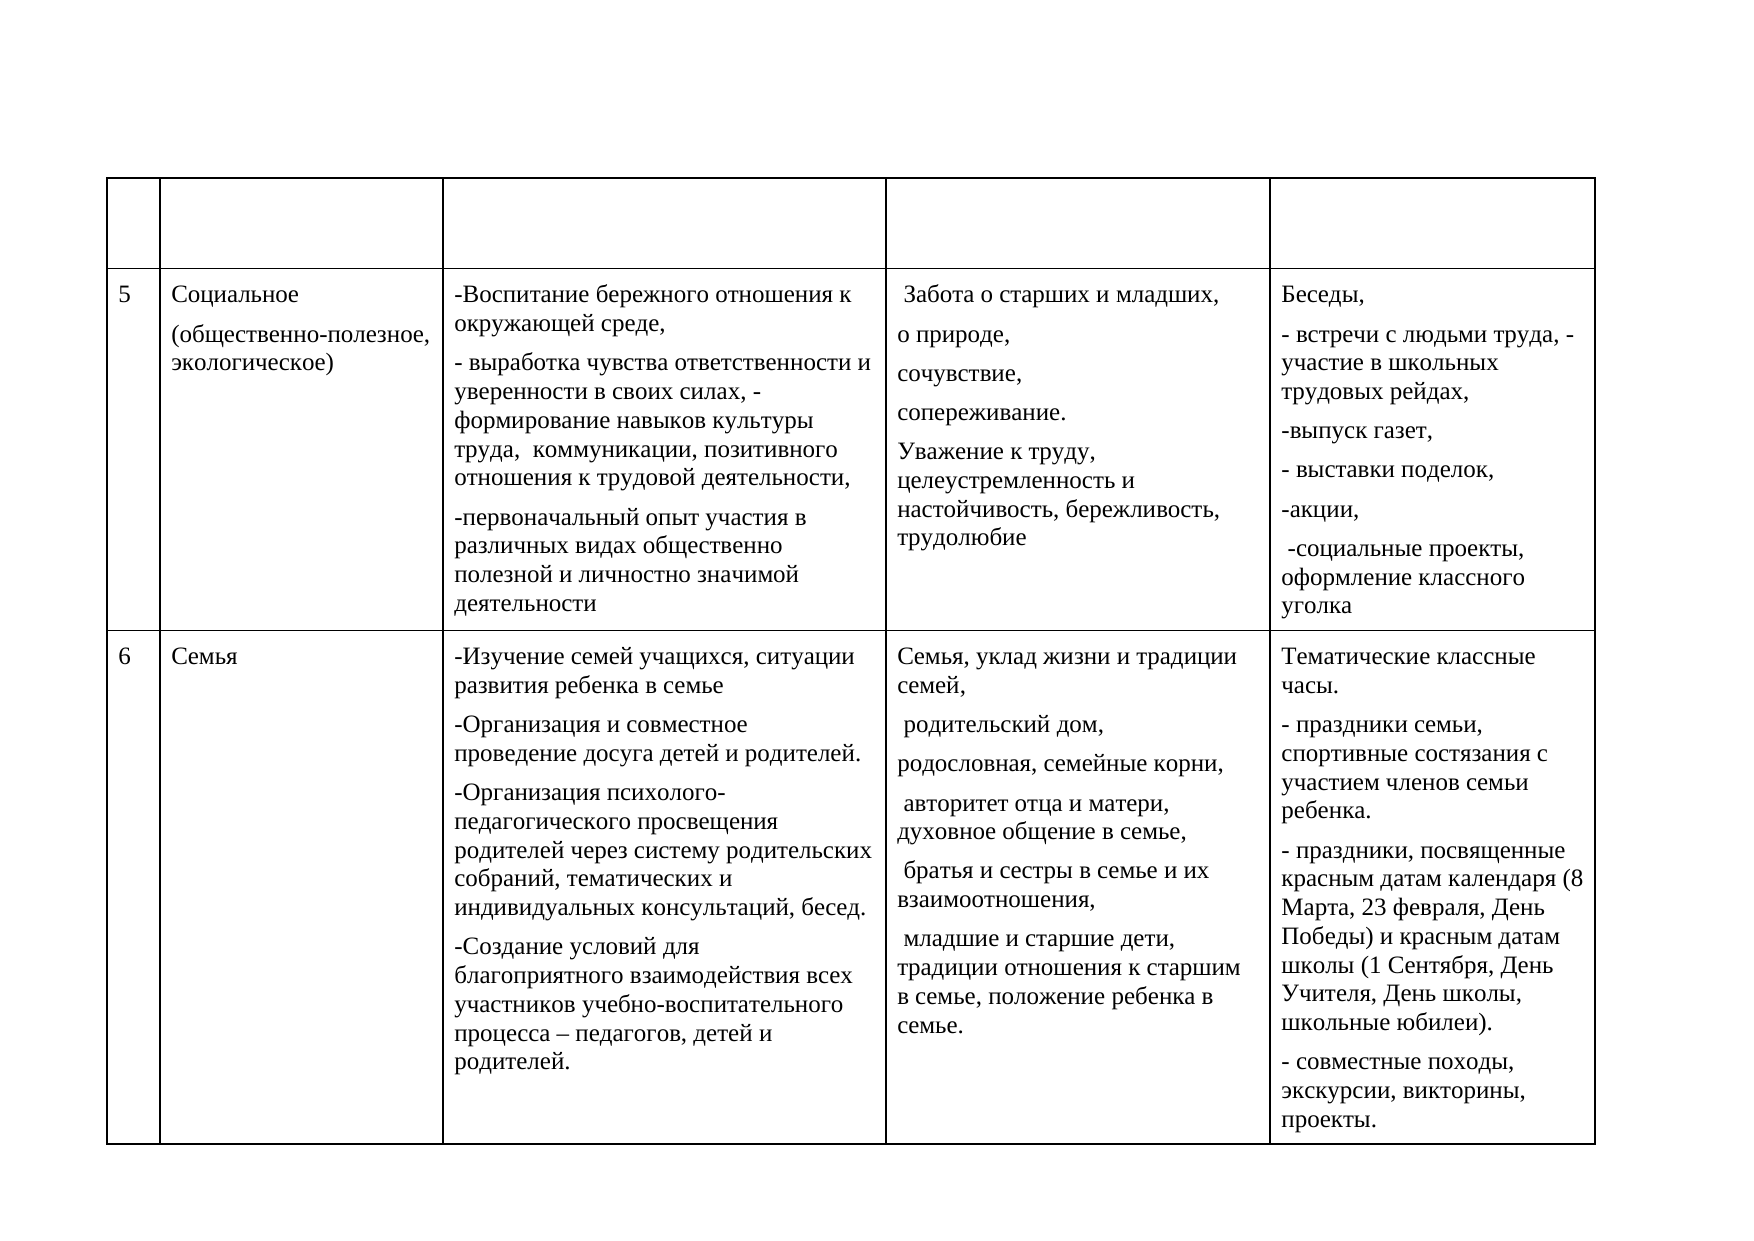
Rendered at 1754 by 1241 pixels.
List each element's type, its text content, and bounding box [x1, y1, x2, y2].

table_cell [444, 631, 885, 1143]
table_cell 4 [108, 179, 159, 267]
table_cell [887, 179, 1269, 267]
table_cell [1271, 179, 1594, 267]
table_cell Забота о старших и младших, о природе, сочувствие, сопереживание. Уважение к труду, целеустремленность и настойчивость, бережливость, трудолюбие [887, 269, 1269, 629]
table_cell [1271, 631, 1594, 1143]
table_cell Беседы, - встречи с людьми труда, -участие в школьных трудовых рейдах, -выпуск газет, - выставки поделок, -акции, -социальные проекты, оформление классного уголка [1271, 269, 1594, 629]
table_cell 6 [108, 631, 159, 1143]
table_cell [161, 179, 442, 267]
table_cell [887, 631, 1269, 1143]
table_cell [444, 179, 885, 267]
table_cell -Воспитание бережного отношения к окружающей среде, - выработка чувства ответственности и уверенности в своих силах, -формирование навыков культуры труда, коммуникации, позитивного отношения к трудовой деятельности, -первоначальный опыт участия в различных видах общественно полезной и личностно значимой деятельности [444, 269, 885, 629]
table_cell 5 [108, 269, 159, 629]
table_cell Семья [161, 631, 442, 1143]
table_cell Социальное (общественно-полезное, экологическое) [161, 269, 442, 629]
